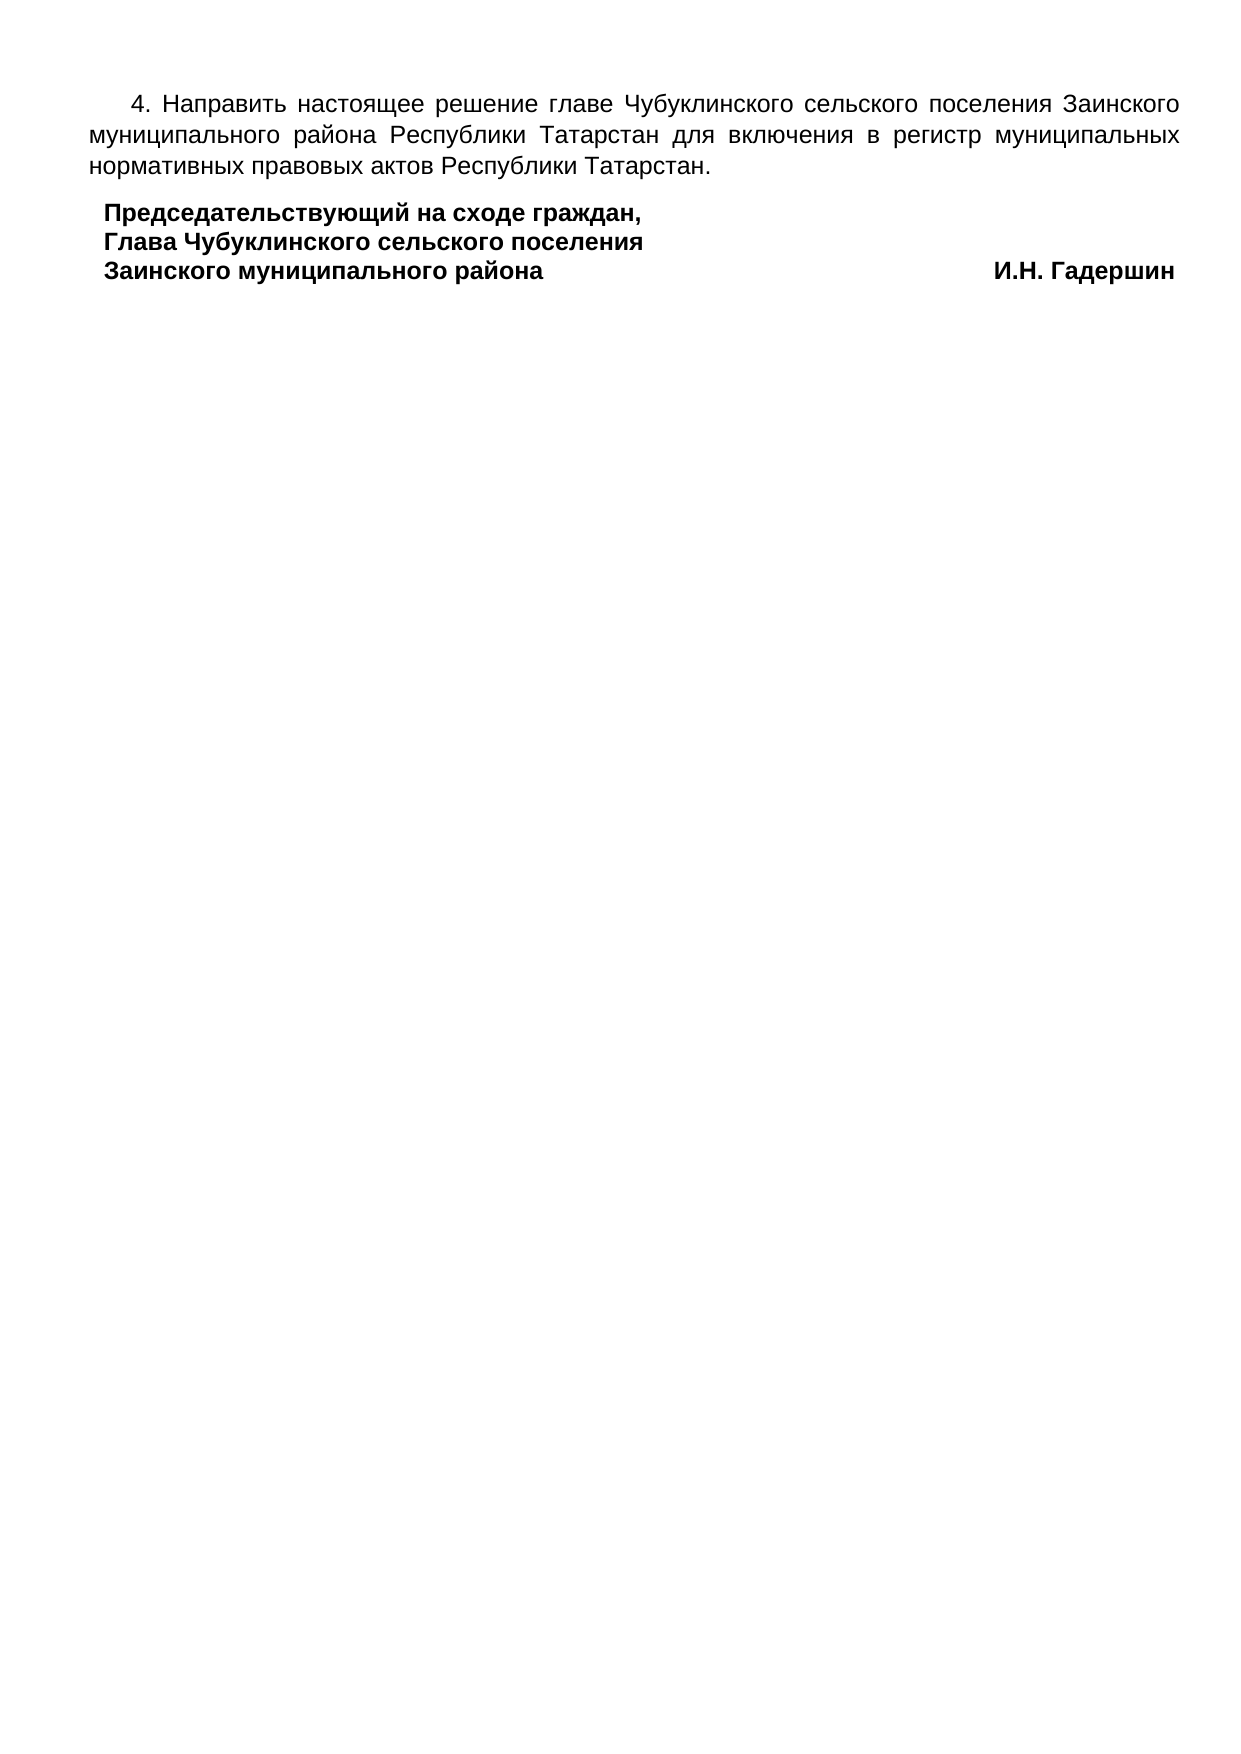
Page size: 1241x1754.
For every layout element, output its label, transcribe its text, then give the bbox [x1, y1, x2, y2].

text Глава Чубуклинского сельского поселения [103, 227, 1181, 256]
text Заинского муниципального района И.Н. Гадершин [103, 256, 1181, 285]
text 4. Направить настоящее решение главе Чубуклинского сельского поселения Заинского муниципального района Республики Татарстан для включения в регистр муниципальных нормативных правовых актов Республики Татарстан. [89, 89, 1181, 179]
text Председательствующий на сходе граждан, [103, 198, 1181, 227]
